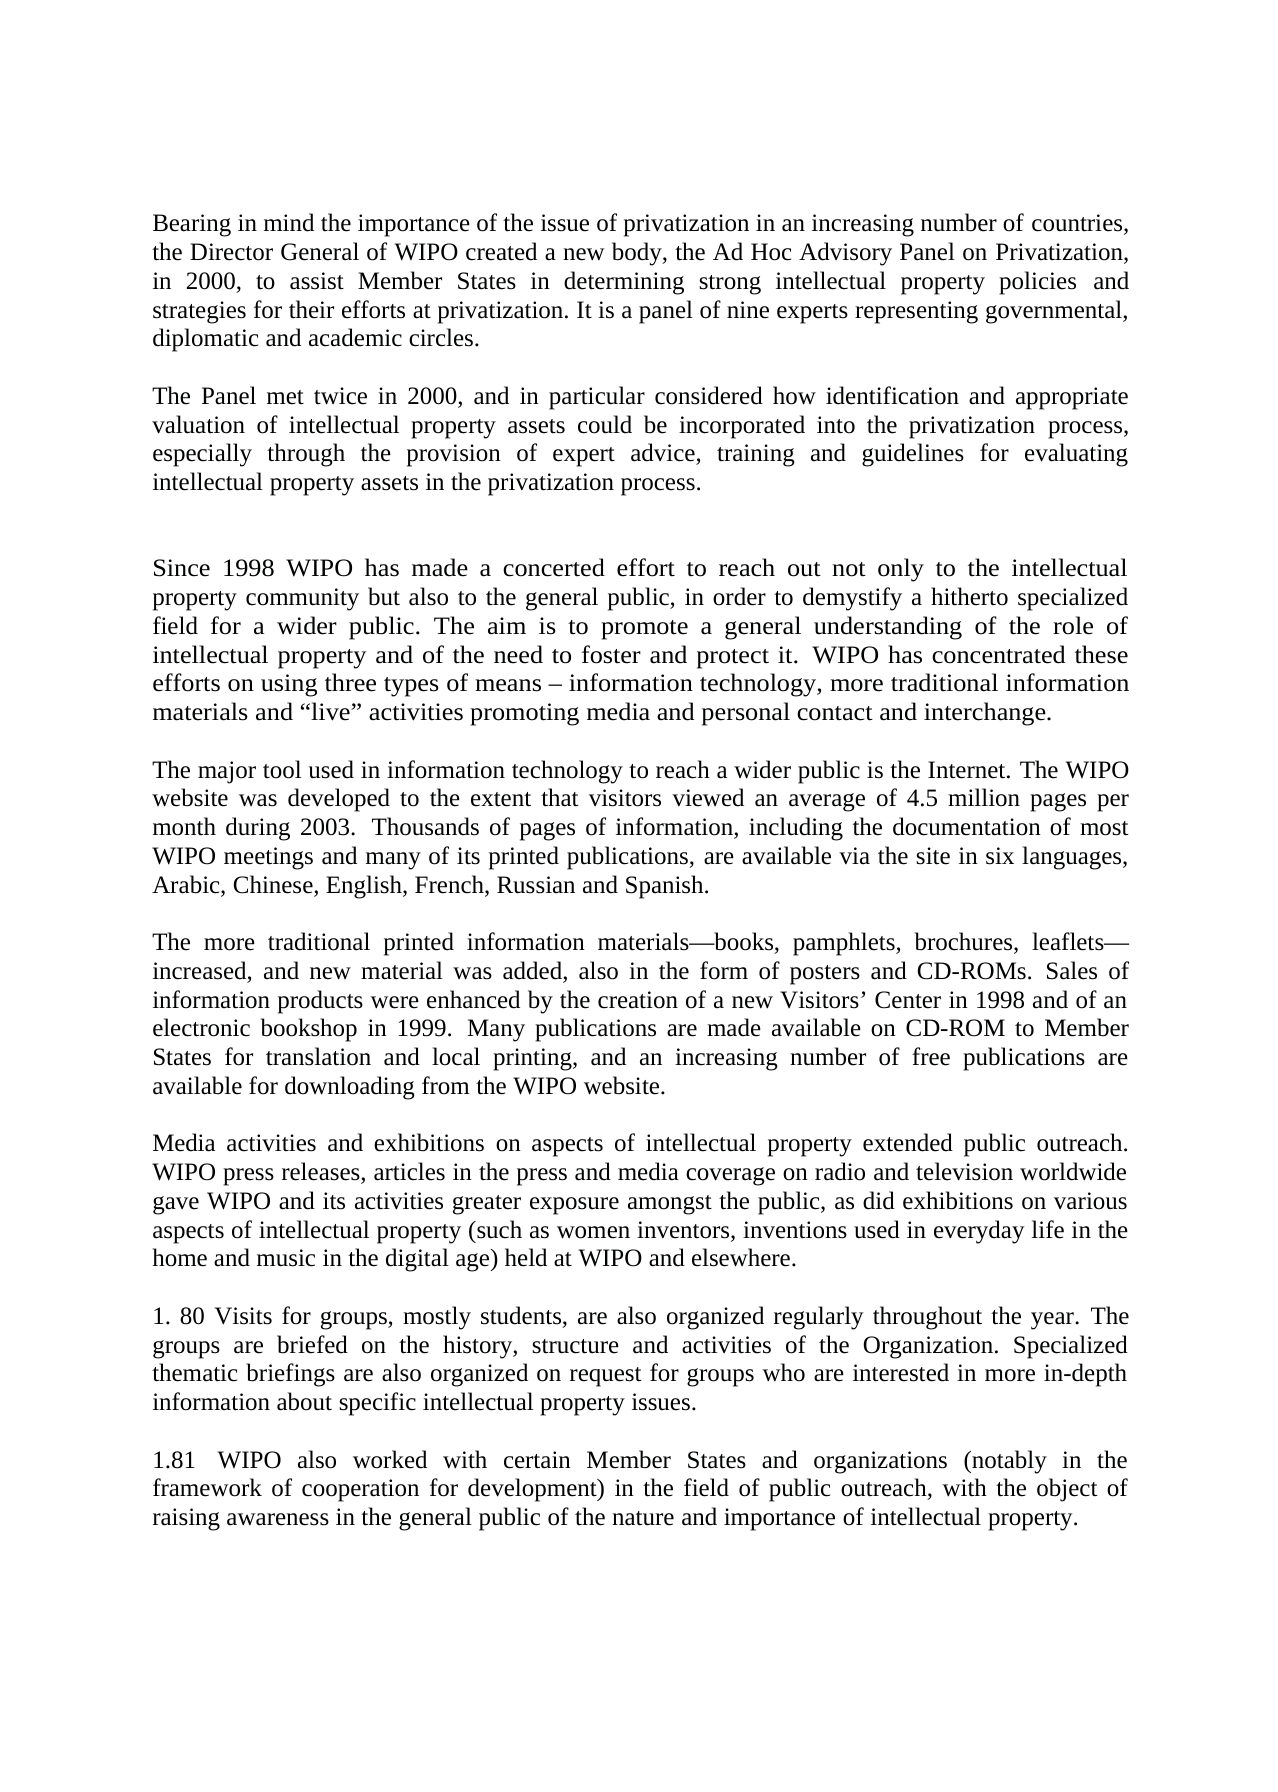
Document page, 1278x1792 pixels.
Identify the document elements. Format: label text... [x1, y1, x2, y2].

text Since 1998 WIPO has made a concerted effort to reach out not only to the intellectual property community but also to the general public, in order to demystify a hitherto specialized field for a wider public. The aim is to promote a general understanding of the role of intellectual property and of the need to foster and protect it. WIPO has concentrated these efforts on using three types of means – information technology, more traditional information materials and “live” activities promoting media and personal contact and interchange. [152, 553, 1129, 726]
text The major tool used in information technology to reach a wider public is the Internet. The WIPO website was developed to the extent that visitors viewed an average of 4.5 million pages per month during 2003. Thousands of pages of information, including the documentation of most WIPO meetings and many of its printed publications, are available via the site in six languages, Arabic, Chinese, English, French, Russian and Spanish. [152, 755, 1129, 898]
text Media activities and exhibitions on aspects of intellectual property extended public outreach. WIPO press releases, articles in the press and media coverage on radio and television worldwide gave WIPO and its activities greater exposure amongst the public, as did exhibitions on various aspects of intellectual property (such as women inventors, inventions used in everyday life in the home and music in the digital age) held at WIPO and elsewhere. [152, 1128, 1129, 1272]
text 1. 80 Visits for groups, mostly students, are also organized regularly throughout the year. The groups are briefed on the history, structure and activities of the Organization. Specialized thematic briefings are also organized on request for groups who are interested in more in-depth information about specific intellectual property issues. [152, 1301, 1129, 1416]
text The more traditional printed information materials—books, pamphlets, brochures, leaflets— increased, and new material was added, also in the form of posters and CD-ROMs. Sales of information products were enhanced by the creation of a new Visitors’ Center in 1998 and of an electronic bookshop in 1999. Many publications are made available on CD-ROM to Member States for translation and local printing, and an increasing number of free publications are available for downloading from the WIPO website. [152, 927, 1129, 1100]
text The Panel met twice in 2000, and in particular considered how identification and appropriate valuation of intellectual property assets could be incorporated into the privatization process, especially through the provision of expert advice, training and guidelines for evaluating intellectual property assets in the privatization process. [152, 381, 1129, 496]
text Bearing in mind the importance of the issue of privatization in an increasing number of countries, the Director General of WIPO created a new body, the Ad Hoc Advisory Panel on Privatization, in 2000, to assist Member States in determining strong intellectual property policies and strategies for their efforts at privatization. It is a panel of nine experts representing governmental, diplomatic and academic circles. [152, 208, 1129, 352]
text 1.81 WIPO also worked with certain Member States and organizations (notably in the framework of cooperation for development) in the field of public outreach, with the object of raising awareness in the general public of the nature and importance of intellectual property. [152, 1445, 1129, 1531]
